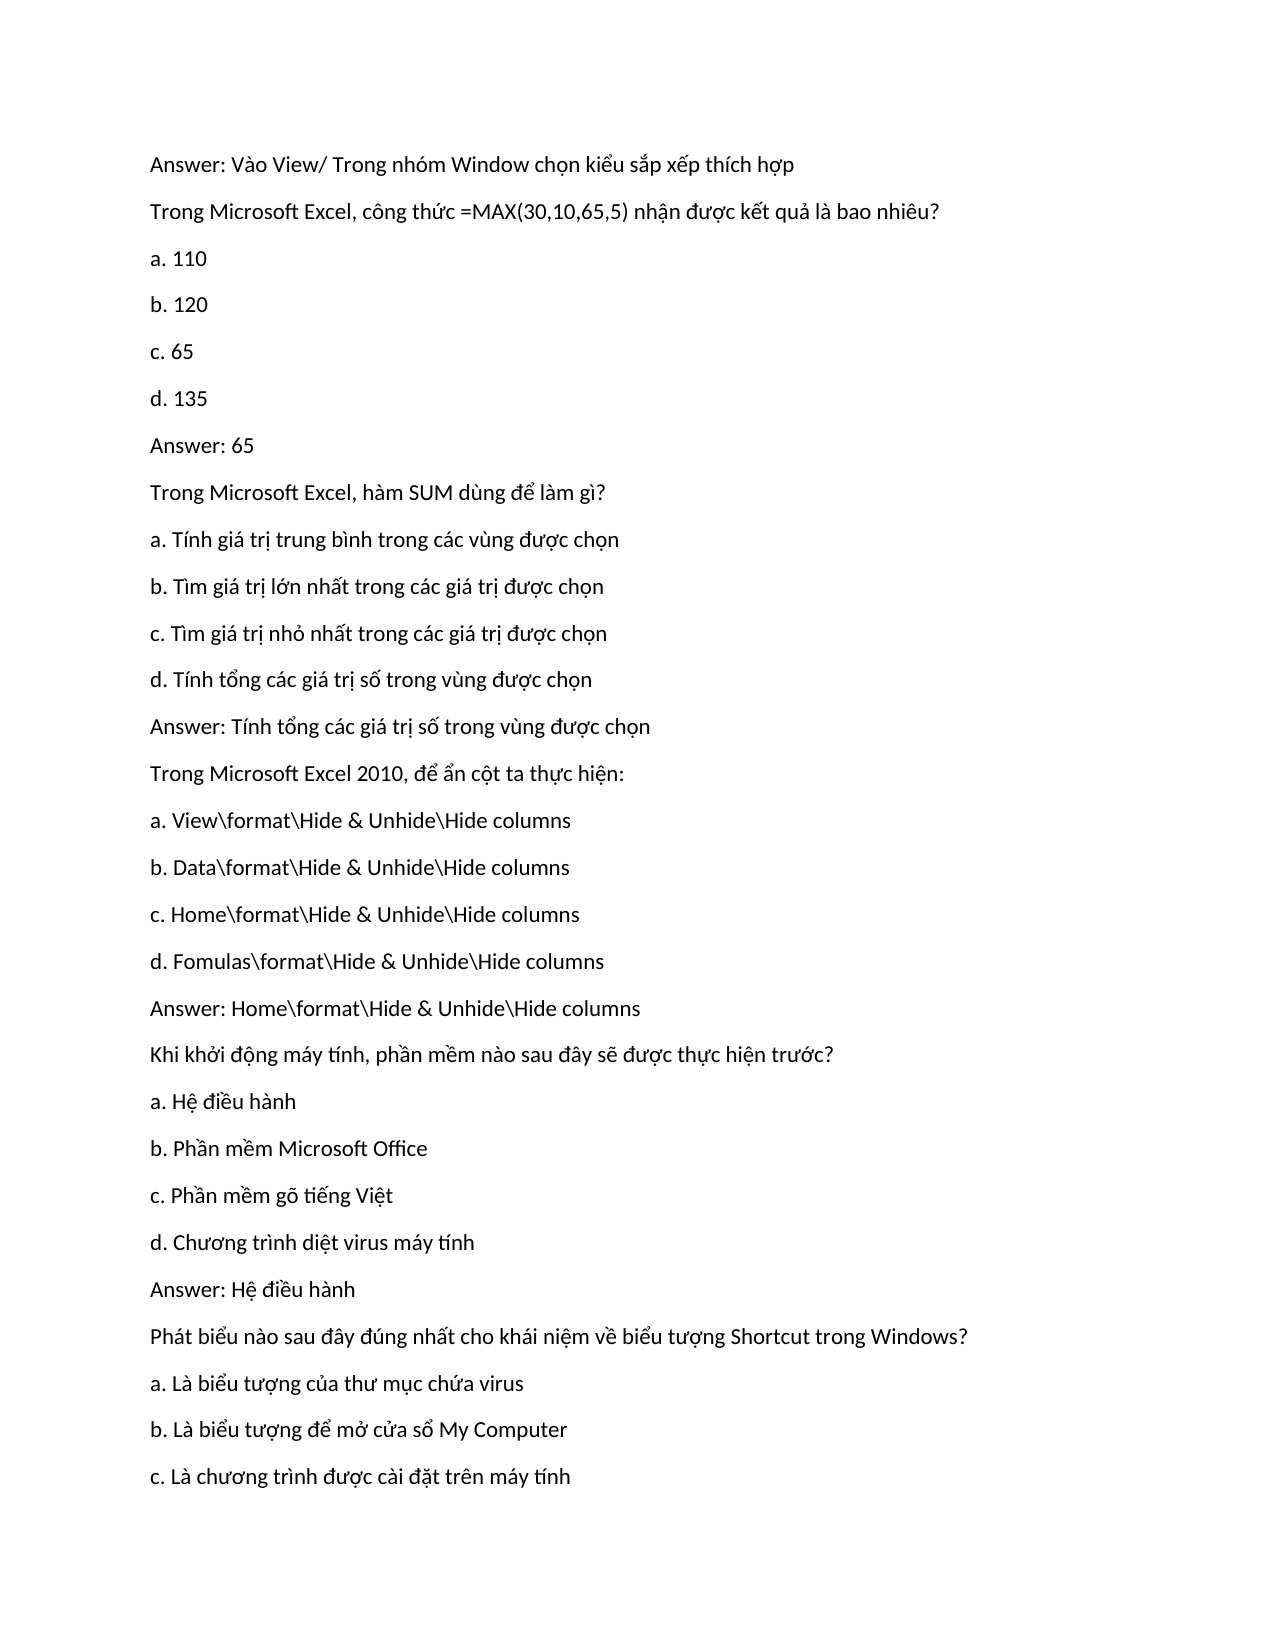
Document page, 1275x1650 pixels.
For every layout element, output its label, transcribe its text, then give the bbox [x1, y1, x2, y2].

text Answer: Home\format\Hide & Unhide\Hide columns [150, 994, 1125, 1022]
text a. 110 [150, 244, 1125, 272]
text b. Phần mềm Microsoft Office [150, 1134, 1125, 1162]
text b. Là biểu tượng để mở cửa sổ My Computer [150, 1416, 1125, 1444]
text b. Tìm giá trị lớn nhất trong các giá trị được chọn [150, 572, 1125, 600]
text c. Home\format\Hide & Unhide\Hide columns [150, 900, 1125, 928]
text c. Là chương trình được cài đặt trên máy tính [150, 1462, 1125, 1491]
text Answer: Hệ điều hành [150, 1275, 1125, 1303]
text c. Phần mềm gõ tiếng Việt [150, 1181, 1125, 1209]
text Trong Microsoft Excel, hàm SUM dùng để làm gì? [150, 478, 1125, 506]
text a. View\format\Hide & Unhide\Hide columns [150, 806, 1125, 834]
text d. Chương trình diệt virus máy tính [150, 1228, 1125, 1256]
text Trong Microsoft Excel, công thức =MAX(30,10,65,5) nhận được kết quả là bao nhiêu? [150, 197, 1125, 225]
text Answer: Vào View/ Trong nhóm Window chọn kiểu sắp xếp thích hợp [150, 150, 1125, 178]
text b. Data\format\Hide & Unhide\Hide columns [150, 853, 1125, 881]
text d. Tính tổng các giá trị số trong vùng được chọn [150, 666, 1125, 694]
text d. 135 [150, 384, 1125, 412]
text Khi khởi động máy tính, phần mềm nào sau đây sẽ được thực hiện trước? [150, 1041, 1125, 1069]
text Trong Microsoft Excel 2010, để ẩn cột ta thực hiện: [150, 759, 1125, 787]
text b. 120 [150, 291, 1125, 319]
text c. 65 [150, 337, 1125, 366]
text a. Là biểu tượng của thư mục chứa virus [150, 1369, 1125, 1397]
text c. Tìm giá trị nhỏ nhất trong các giá trị được chọn [150, 619, 1125, 647]
text d. Fomulas\format\Hide & Unhide\Hide columns [150, 947, 1125, 975]
text Answer: Tính tổng các giá trị số trong vùng được chọn [150, 712, 1125, 741]
text a. Hệ điều hành [150, 1087, 1125, 1116]
text a. Tính giá trị trung bình trong các vùng được chọn [150, 525, 1125, 553]
text Answer: 65 [150, 431, 1125, 459]
text Phát biểu nào sau đây đúng nhất cho khái niệm về biểu tượng Shortcut trong Windows? [150, 1322, 1125, 1350]
